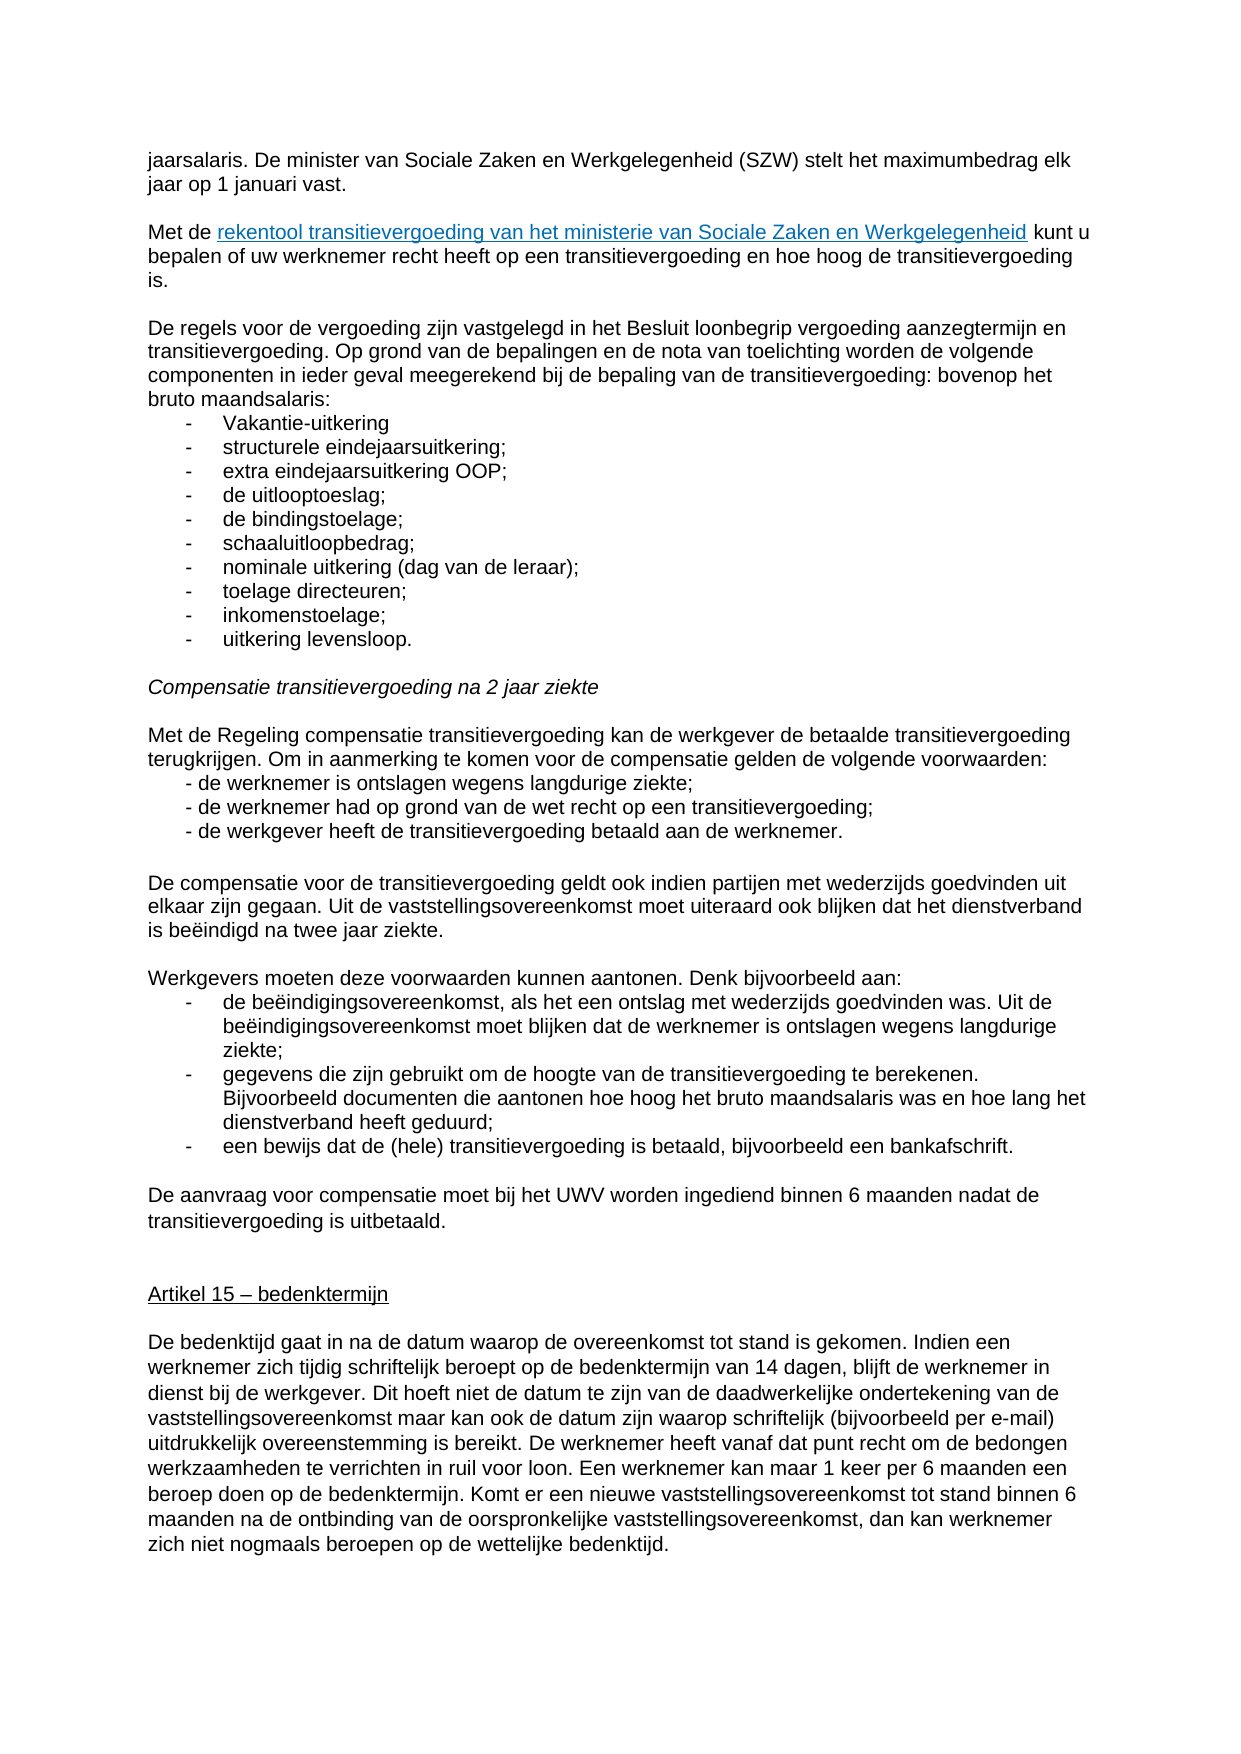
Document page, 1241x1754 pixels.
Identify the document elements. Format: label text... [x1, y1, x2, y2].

text Met de rekentool transitievergoeding van het ministerie van Sociale Zaken en Werkgelegenheid kunt u bepalen of uw werknemer recht heeft op een transitievergoeding en hoe hoog de transitievergoeding is. [148, 219, 1093, 291]
list toelage directeuren; [185, 579, 1093, 603]
list inkomenstoelage; [185, 603, 1093, 627]
text Werkgevers moeten deze voorwaarden kunnen aantonen. Denk bijvoorbeeld aan: [148, 966, 1093, 990]
text De compensatie voor de transitievergoeding geldt ook indien partijen met wederzijds goedvinden uit elkaar zijn gegaan. Uit de vaststellingsovereenkomst moet uiteraard ook blijken dat het dienstverband is beëindigd na twee jaar ziekte. [148, 870, 1093, 942]
list uitkering levensloop. [185, 627, 1093, 651]
text Artikel 15 – bedenktermijn [148, 1282, 1093, 1306]
list de bindingstoelage; [185, 507, 1093, 531]
list Vakantie-uitkering [185, 411, 1093, 435]
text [148, 148, 1093, 196]
list schaaluitloopbedrag; [185, 531, 1093, 555]
text Compensatie transitievergoeding na 2 jaar ziekte [148, 675, 1093, 699]
text - de werknemer is ontslagen wegens langdurige ziekte; [185, 771, 1093, 794]
text Met de Regeling compensatie transitievergoeding kan de werkgever de betaalde transitievergoeding terugkrijgen. Om in aanmerking te komen voor de compensatie gelden de volgende voorwaarden: [148, 723, 1093, 771]
list nominale uitkering (dag van de leraar); [185, 555, 1093, 579]
list de uitlooptoeslag; [185, 483, 1093, 507]
list een bewijs dat de (hele) transitievergoeding is betaald, bijvoorbeeld een bankafschrift. [185, 1134, 1093, 1158]
text De bedenktijd gaat in na de datum waarop de overeenkomst tot stand is gekomen. Indien een werknemer zich tijdig schriftelijk beroept op de bedenktermijn van 14 dagen, blijft de werknemer in dienst bij de werkgever. Dit hoeft niet de datum te zijn van de daadwerkelijke ondertekening van de vaststellingsovereenkomst maar kan ook de datum zijn waarop schriftelijk (bijvoorbeeld per e-mail) uitdrukkelijk overeenstemming is bereikt. De werknemer heeft vanaf dat punt recht om de bedongen werkzaamheden te verrichten in ruil voor loon. Een werknemer kan maar 1 keer per 6 maanden een beroep doen op de bedenktermijn. Komt er een nieuwe vaststellingsovereenkomst tot stand binnen 6 maanden na de ontbinding van de oorspronkelijke vaststellingsovereenkomst, dan kan werknemer zich niet nogmaals beroepen op de wettelijke bedenktijd. [148, 1330, 1093, 1556]
list de beëindigingsovereenkomst, als het een ontslag met wederzijds goedvinden was. Uit de beëindigingsovereenkomst moet blijken dat de werknemer is ontslagen wegens langdurige ziekte; [185, 990, 1093, 1062]
text De aanvraag voor compensatie moet bij het UWV worden ingediend binnen 6 maanden nadat de transitievergoeding is uitbetaald. [148, 1183, 1093, 1232]
text - de werkgever heeft de transitievergoeding betaald aan de werknemer. [185, 818, 1093, 842]
list extra eindejaarsuitkering OOP; [185, 459, 1093, 483]
text De regels voor de vergoeding zijn vastgelegd in het Besluit loonbegrip vergoeding aanzegtermijn en transitievergoeding. Op grond van de bepalingen en de nota van toelichting worden de volgende componenten in ieder geval meegerekend bij de bepaling van de transitievergoeding: bovenop het bruto maandsalaris: [148, 315, 1093, 411]
list gegevens die zijn gebruikt om de hoogte van de transitievergoeding te berekenen. Bijvoorbeeld documenten die aantonen hoe hoog het bruto maandsalaris was en hoe lang het dienstverband heeft geduurd; [185, 1062, 1093, 1134]
list structurele eindejaarsuitkering; [185, 435, 1093, 459]
text - de werknemer had op grond van de wet recht op een transitievergoeding; [185, 794, 1093, 818]
